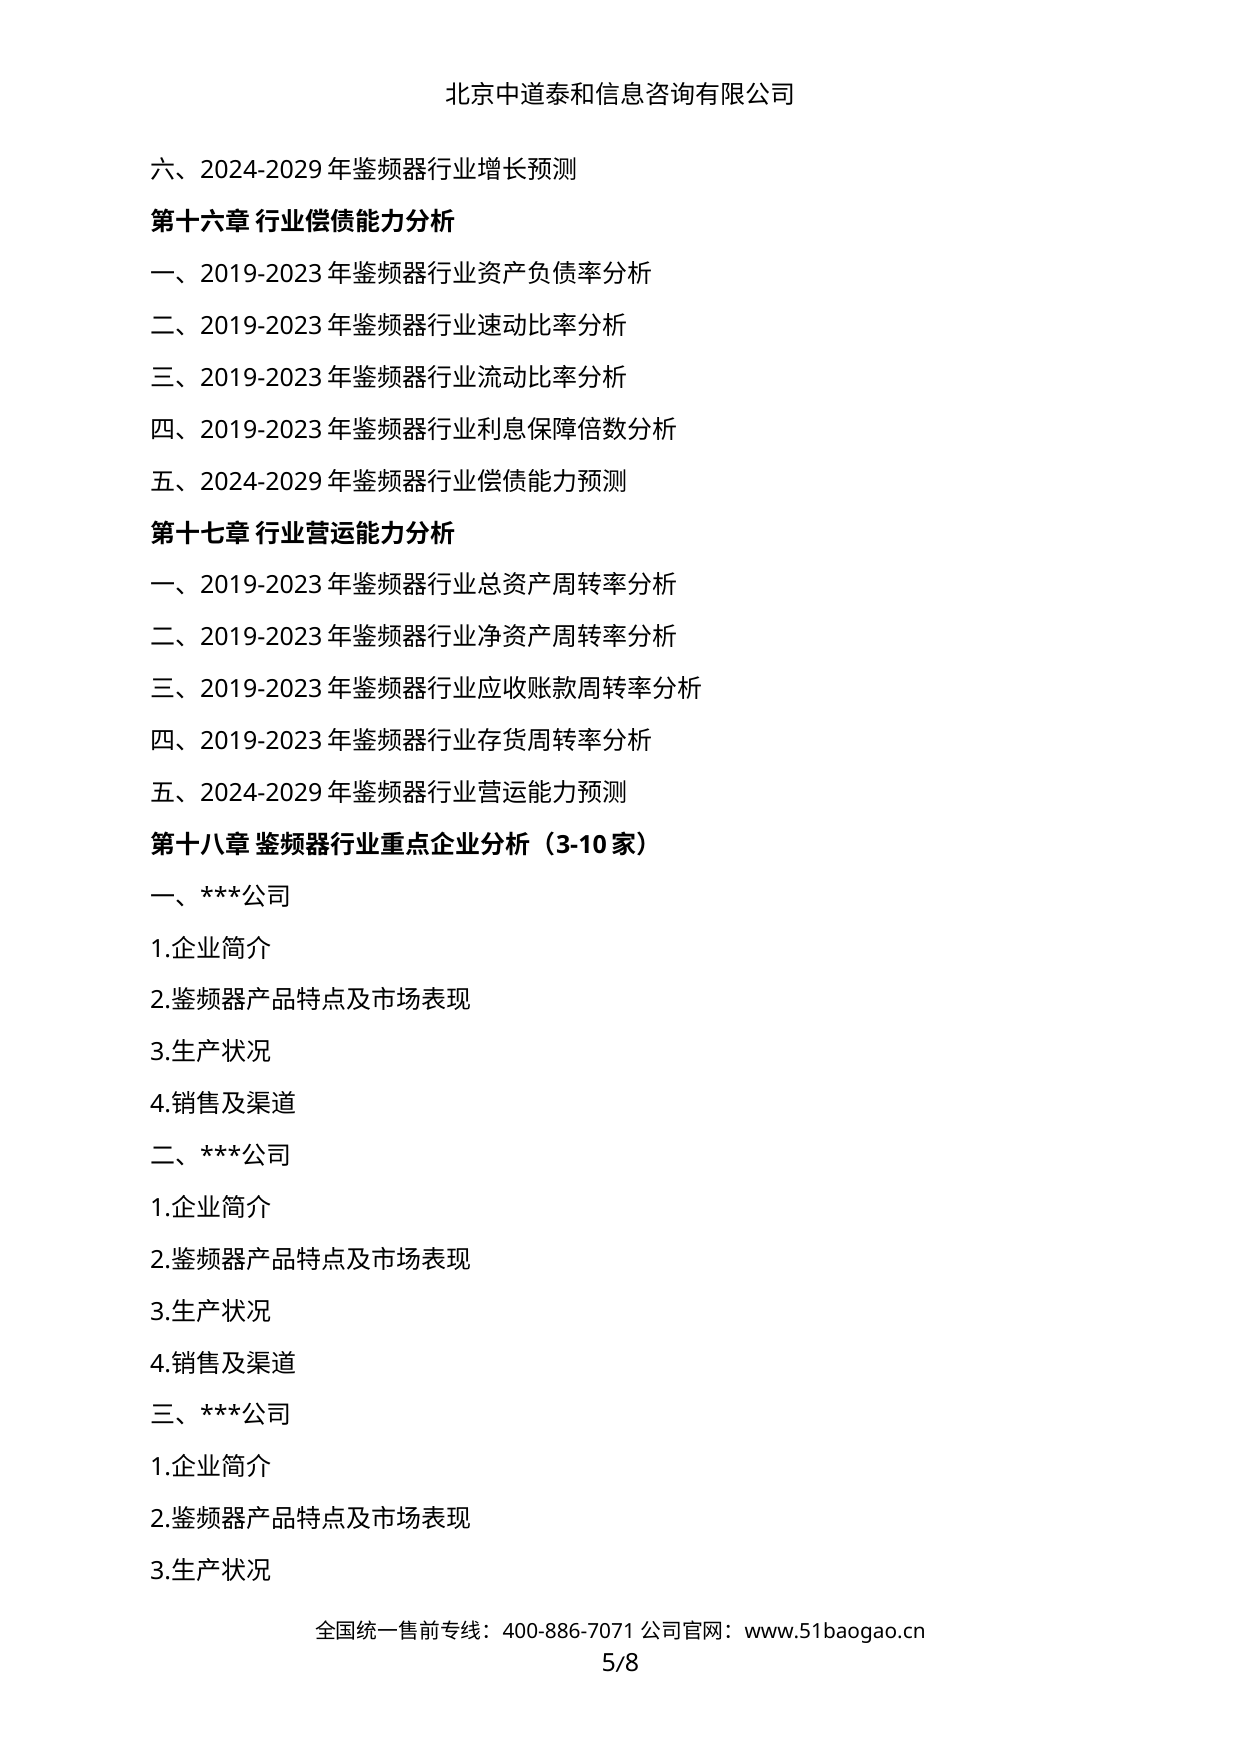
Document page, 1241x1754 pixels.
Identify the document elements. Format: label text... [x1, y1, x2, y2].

text 五、2024-2029年鉴频器行业营运能力预测 [150, 772, 1090, 809]
text 第十八章 鉴频器行业重点企业分析（3-10家） [150, 824, 1090, 861]
text 2.鉴频器产品特点及市场表现 [150, 1499, 1090, 1535]
text 2.鉴频器产品特点及市场表现 [150, 1239, 1090, 1276]
text 二、***公司 [150, 1136, 1090, 1172]
text 四、2019-2023年鉴频器行业利息保障倍数分析 [150, 409, 1090, 446]
text 一、***公司 [150, 876, 1090, 912]
text 1.企业简介 [150, 1447, 1090, 1483]
text 六、2024-2029年鉴频器行业增长预测 [150, 150, 1090, 186]
text 3.生产状况 [150, 1032, 1090, 1068]
text 第十六章 行业偿债能力分析 [150, 202, 1090, 238]
text 二、2019-2023年鉴频器行业净资产周转率分析 [150, 617, 1090, 653]
text 第十七章 行业营运能力分析 [150, 513, 1090, 549]
text 五、2024-2029年鉴频器行业偿债能力预测 [150, 461, 1090, 497]
text 4.销售及渠道 [150, 1084, 1090, 1120]
text 1.企业简介 [150, 1187, 1090, 1224]
text 三、2019-2023年鉴频器行业应收账款周转率分析 [150, 669, 1090, 705]
text 一、2019-2023年鉴频器行业总资产周转率分析 [150, 565, 1090, 601]
text 1.企业简介 [150, 928, 1090, 964]
text 三、2019-2023年鉴频器行业流动比率分析 [150, 357, 1090, 394]
text 四、2019-2023年鉴频器行业存货周转率分析 [150, 721, 1090, 757]
text 3.生产状况 [150, 1291, 1090, 1327]
text 三、***公司 [150, 1395, 1090, 1431]
text 4.销售及渠道 [150, 1343, 1090, 1379]
text 二、2019-2023年鉴频器行业速动比率分析 [150, 306, 1090, 342]
text 3.生产状况 [150, 1551, 1090, 1587]
text 2.鉴频器产品特点及市场表现 [150, 980, 1090, 1016]
text 一、2019-2023年鉴频器行业资产负债率分析 [150, 254, 1090, 290]
